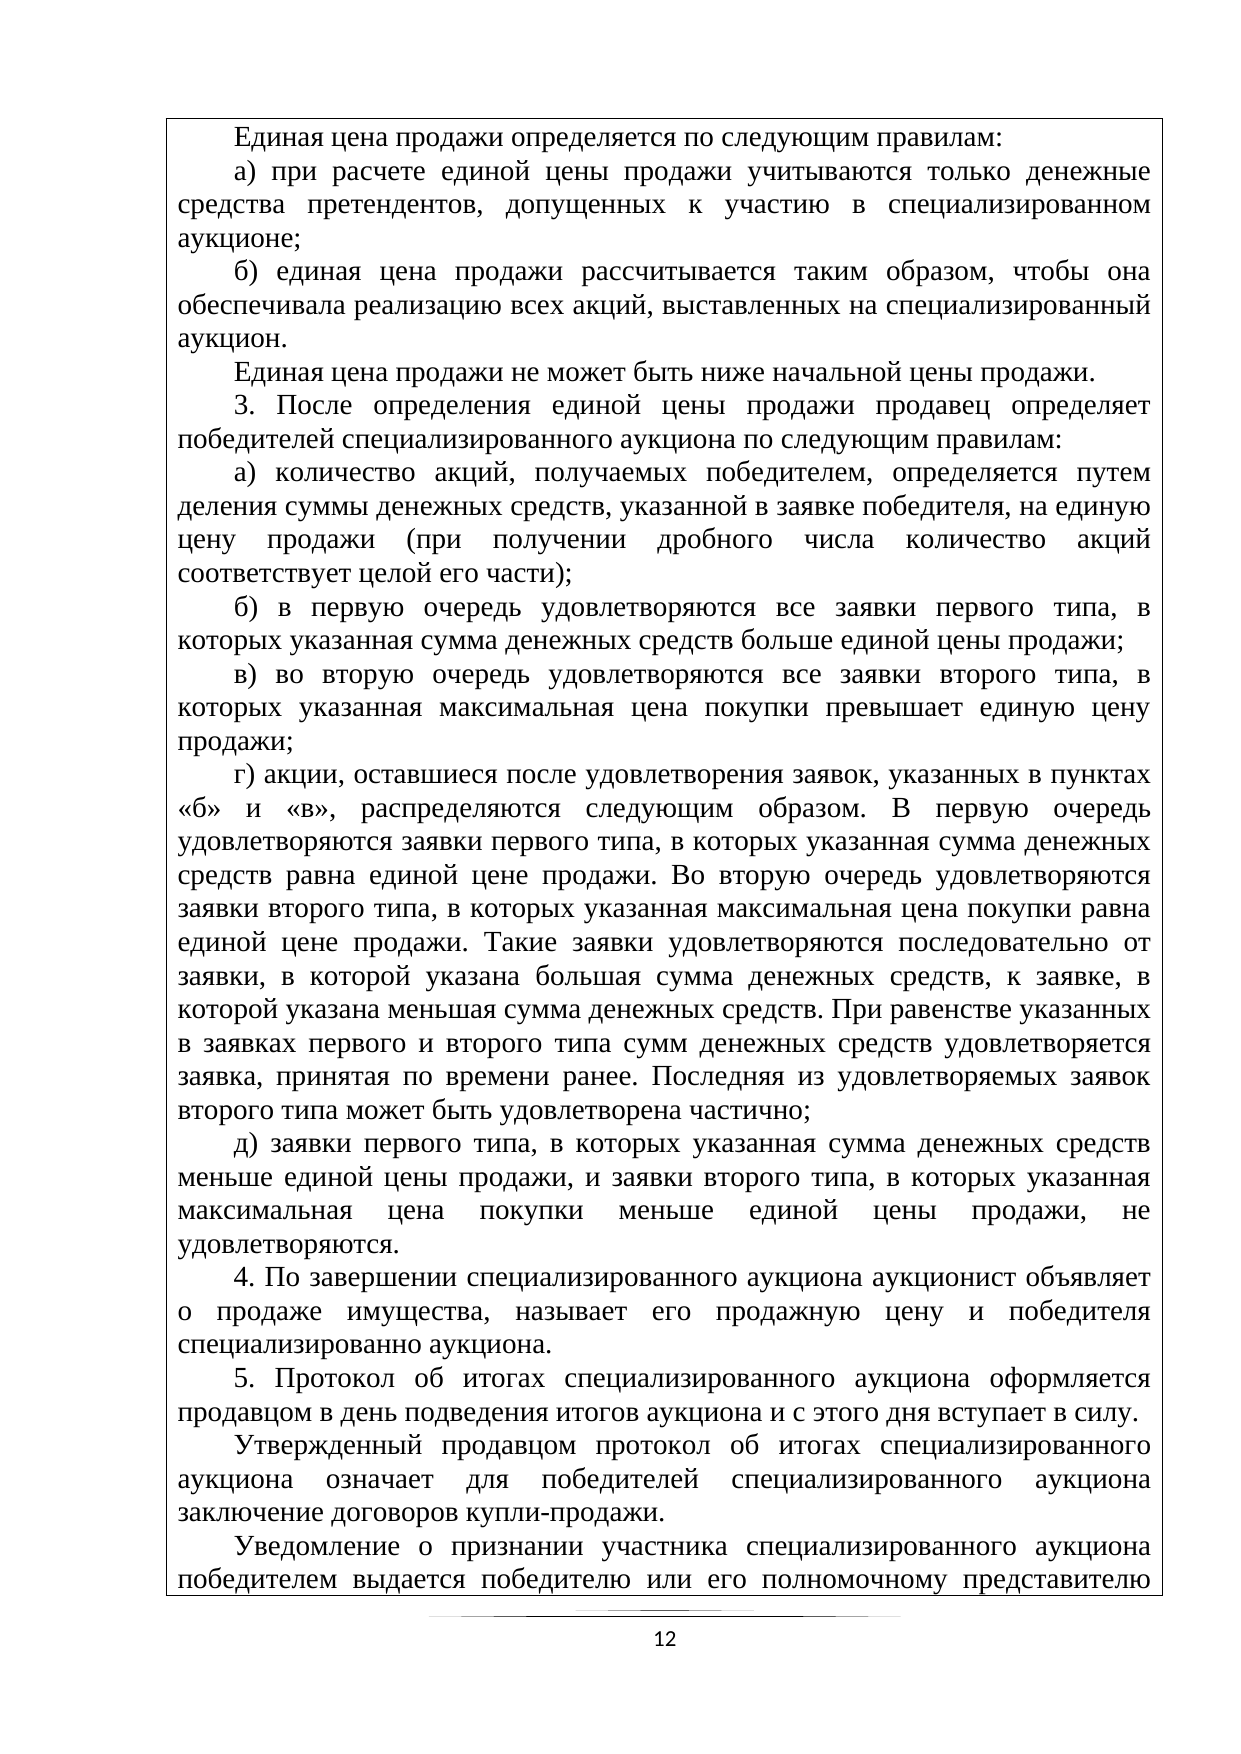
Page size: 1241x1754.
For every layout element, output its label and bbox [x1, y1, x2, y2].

table_cell [167, 119, 1162, 1595]
